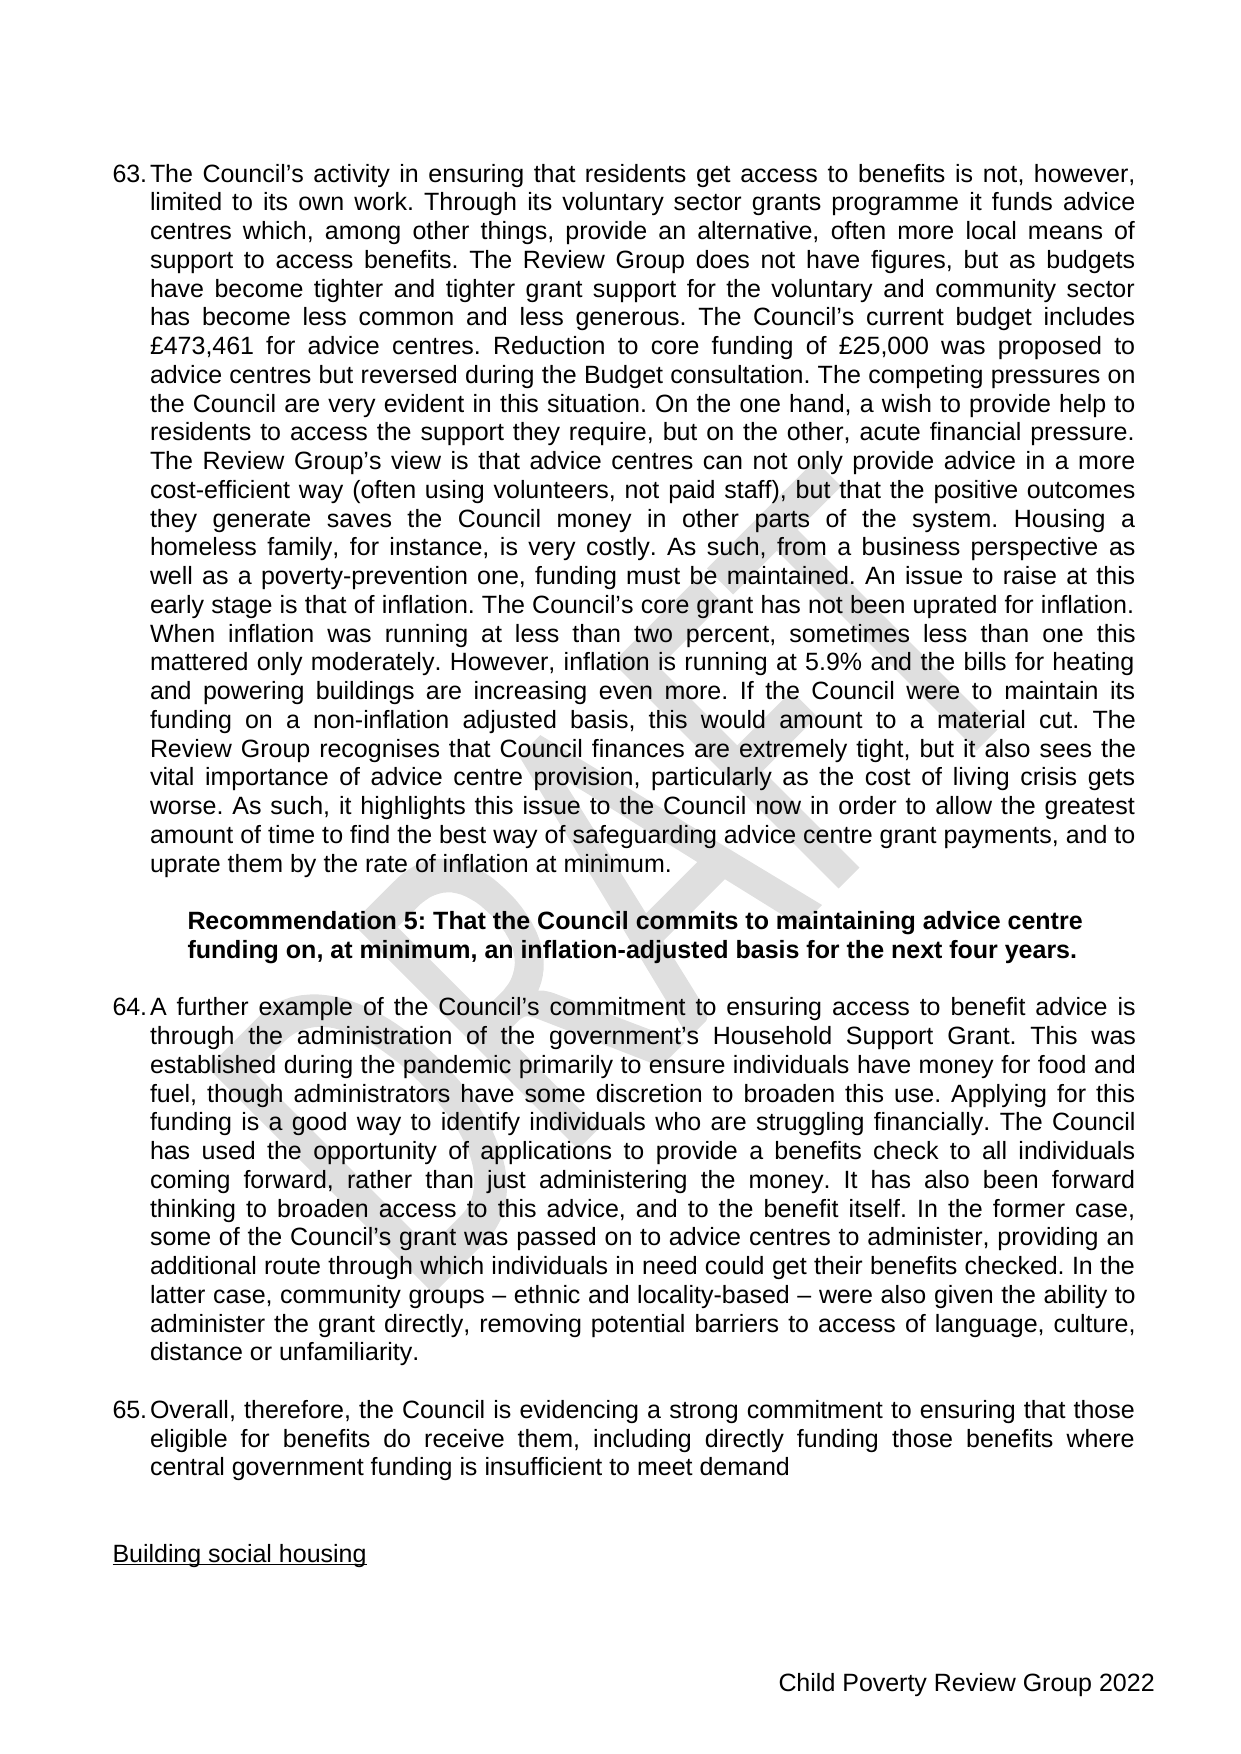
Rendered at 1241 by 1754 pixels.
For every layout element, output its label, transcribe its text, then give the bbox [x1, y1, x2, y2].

text Building social housing [112, 1539, 1137, 1567]
list Recommendation 5: That the Council commits to maintaining advice centre funding on, at minimum, an inflation-adjusted basis for the next four years. [187, 906, 1137, 964]
list Overall, therefore, the Council is evidencing a strong commitment to ensuring that those eligible for benefits do receive them, including directly funding those benefits where central government funding is insufficient to meet demand [112, 1395, 1137, 1481]
list A further example of the Council’s commitment to ensuring access to benefit advice is through the administration of the government’s Household Support Grant. This was established during the pandemic primarily to ensure individuals have money for food and fuel, though administrators have some discretion to broaden this use. Applying for this funding is a good way to identify individuals who are struggling financially. The Council has used the opportunity of applications to provide a benefits check to all individuals coming forward, rather than just administering the money. It has also been forward thinking to broaden access to this advice, and to the benefit itself. In the former case, some of the Council’s grant was passed on to advice centres to administer, providing an additional route through which individuals in need could get their benefits checked. In the latter case, community groups – ethnic and locality-based – were also given the ability to administer the grant directly, removing potential barriers to access of language, culture, distance or unfamiliarity. [112, 992, 1137, 1366]
list The Council’s activity in ensuring that residents get access to benefits is not, however, limited to its own work. Through its voluntary sector grants programme it funds advice centres which, among other things, provide an alternative, often more local means of support to access benefits. The Review Group does not have figures, but as budgets have become tighter and tighter grant support for the voluntary and community sector has become less common and less generous. The Council’s current budget includes £473,461 for advice centres. Reduction to core funding of £25,000 was proposed to advice centres but reversed during the Budget consultation. The competing pressures on the Council are very evident in this situation. On the one hand, a wish to provide help to residents to access the support they require, but on the other, acute financial pressure. The Review Group’s view is that advice centres can not only provide advice in a more cost-efficient way (often using volunteers, not paid staff), but that the positive outcomes they generate saves the Council money in other parts of the system. Housing a homeless family, for instance, is very costly. As such, from a business perspective as well as a poverty-prevention one, funding must be maintained. An issue to raise at this early stage is that of inflation. The Council’s core grant has not been uprated for inflation. When inflation was running at less than two percent, sometimes less than one this mattered only moderately. However, inflation is running at 5.9% and the bills for heating and powering buildings are increasing even more. If the Council were to maintain its funding on a non-inflation adjusted basis, this would amount to a material cut. The Review Group recognises that Council finances are extremely tight, but it also sees the vital importance of advice centre provision, particularly as the cost of living crisis gets worse. As such, it highlights this issue to the Council now in order to allow the greatest amount of time to find the best way of safeguarding advice centre grant payments, and to uprate them by the rate of inflation at minimum. [112, 159, 1137, 877]
